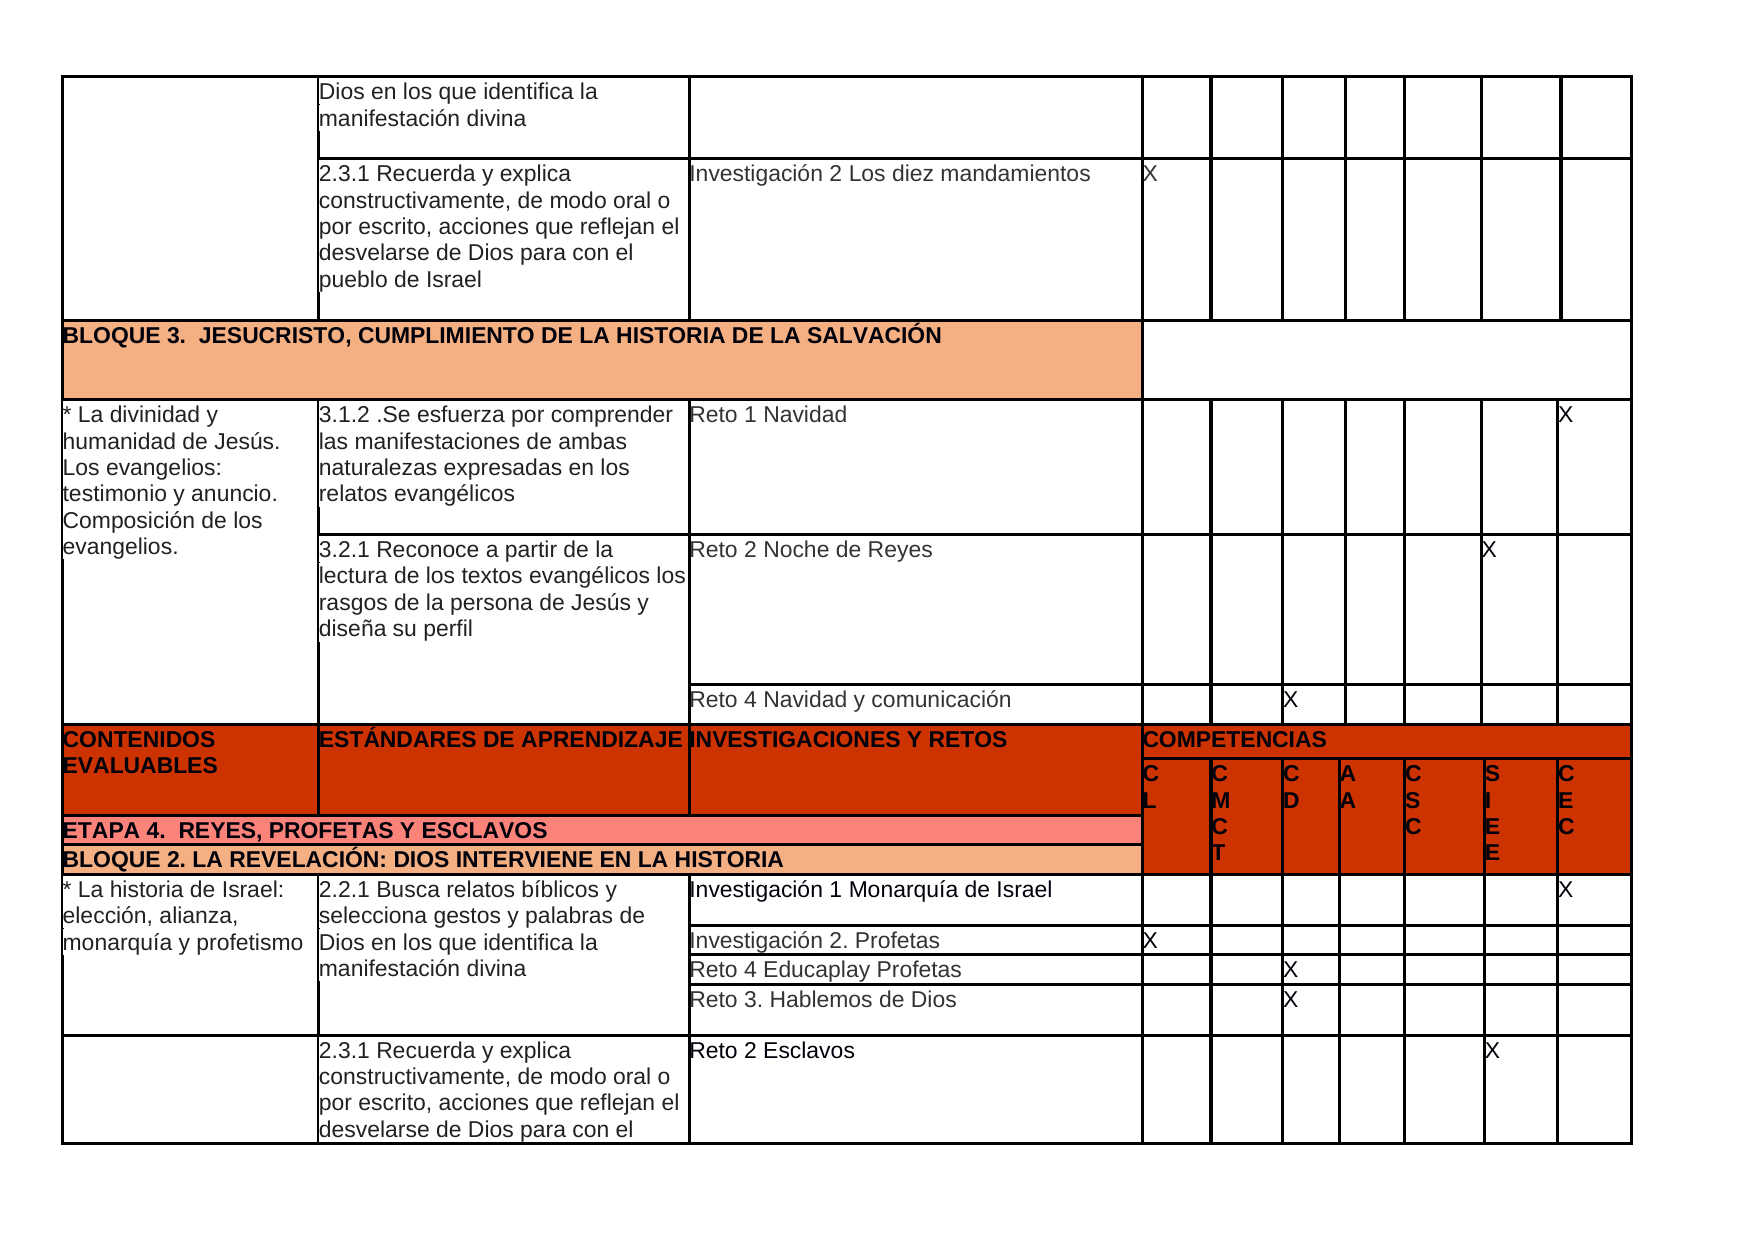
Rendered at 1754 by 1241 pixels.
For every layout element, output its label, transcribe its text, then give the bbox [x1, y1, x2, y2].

table_cell X [1284, 956, 1338, 982]
table_cell [1486, 986, 1556, 1033]
table_cell [1144, 1037, 1209, 1142]
table_cell X [1486, 1037, 1556, 1142]
table_cell [1559, 1037, 1630, 1142]
table_cell [1144, 956, 1209, 982]
table_cell [1341, 986, 1403, 1033]
table_cell [1284, 1037, 1338, 1142]
table_cell X [1144, 927, 1209, 953]
table_cell 3.1.2 .Se esfuerza por comprender las manifestaciones de ambas naturalezas expresadas en los relatos evangélicos [320, 401, 688, 533]
table_cell [1213, 876, 1281, 923]
table_cell [1483, 401, 1556, 533]
table_cell Reto 4 Educaplay Profetas [691, 956, 1141, 982]
table_cell [1486, 956, 1556, 982]
table_cell [1341, 876, 1403, 923]
table_cell [1213, 401, 1281, 533]
table_cell C E C [1559, 760, 1630, 873]
table_cell 3.2.1 Reconoce a partir de la lectura de los textos evangélicos los rasgos de la persona de Jesús y diseña su perfil [320, 536, 688, 723]
table_cell [1341, 1037, 1403, 1142]
table_cell [1144, 686, 1209, 723]
table_cell Investigación 2. Profetas [691, 927, 1141, 953]
table_cell [1559, 927, 1630, 953]
table_cell [1563, 78, 1630, 157]
table_cell [1213, 686, 1281, 723]
table_cell 2.2.1 Busca relatos bíblicos y selecciona gestos y palabras de Dios en los que identifica la manifestación divina [320, 876, 688, 1033]
table_cell [1347, 686, 1403, 723]
table_cell [1406, 78, 1480, 157]
table_cell [1406, 160, 1480, 318]
table_cell X [1559, 401, 1630, 533]
table_cell ETAPA 4. REYES, PROFETAS Y ESCLAVOS [64, 817, 1141, 843]
table_cell [1486, 927, 1556, 953]
table_cell X [1284, 686, 1344, 723]
table_cell [1284, 876, 1338, 923]
table_cell [1213, 1037, 1281, 1142]
table_cell BLOQUE 3. JESUCRISTO, CUMPLIMIENTO DE LA HISTORIA DE LA SALVACIÓN [64, 322, 1141, 398]
table_cell [1347, 401, 1403, 533]
table_cell Reto 1 Navidad [691, 401, 1141, 533]
table_cell 2.3.1 Recuerda y explica constructivamente, de modo oral o por escrito, acciones que reflejan el desvelarse de Dios para con el pueblo de Israel [571, 1037, 688, 1142]
table_cell S I E E [1486, 760, 1556, 873]
table_cell Investigación 1 Monarquía de Israel [691, 876, 1141, 923]
table_cell CONTENIDOS EVALUABLES [64, 726, 317, 814]
table_cell 2.3.1 Recuerda y explica constructivamente, de modo oral o por escrito, acciones que reflejan el desvelarse de Dios para con el pueblo de Israel [320, 160, 688, 318]
table_cell [1347, 78, 1403, 157]
table_cell [1406, 876, 1483, 923]
table_cell COMPETENCIAS [1144, 726, 1630, 757]
table_cell [1144, 986, 1209, 1033]
table_cell [1144, 876, 1209, 923]
table_cell [1284, 160, 1344, 318]
table_cell Investigación 2 Los diez mandamientos [691, 160, 1141, 318]
table_cell [1406, 536, 1480, 683]
table_cell Reto 2 Noche de Reyes [691, 536, 1141, 683]
table_cell Reto 3. Hablemos de Dios [691, 986, 1141, 1033]
table_cell [1213, 986, 1281, 1033]
table_cell X [1483, 536, 1556, 683]
table_cell [1559, 956, 1630, 982]
table_cell X [1559, 876, 1630, 923]
table_cell [1213, 927, 1281, 953]
table_cell * La historia de Israel: elección, alianza, monarquía y profetismo [64, 876, 317, 1033]
table_cell X [1144, 78, 1209, 157]
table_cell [320, 78, 688, 157]
table_cell [1144, 401, 1209, 533]
table_cell [1406, 1037, 1483, 1142]
table_cell [1406, 686, 1480, 723]
table_cell A A [1341, 760, 1403, 873]
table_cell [691, 78, 1141, 157]
table_cell Reto 2 Esclavos [691, 1037, 1141, 1142]
table_cell [1559, 686, 1630, 723]
table_cell C M C T [1213, 760, 1281, 873]
table_cell X [1144, 160, 1209, 318]
table_cell [1406, 401, 1480, 533]
table_cell C L [1144, 760, 1209, 873]
table_cell [1213, 956, 1281, 982]
table_cell [1213, 536, 1281, 683]
table_cell [1213, 78, 1281, 157]
table_cell [1406, 986, 1483, 1033]
table_cell [1284, 536, 1344, 683]
table_cell BLOQUE 2. LA REVELACIÓN: DIOS INTERVIENE EN LA HISTORIA [64, 846, 1141, 873]
table_cell C S C [1406, 760, 1483, 873]
table_cell [1406, 927, 1483, 953]
table_cell ESTÁNDARES DE APRENDIZAJE [320, 726, 688, 814]
table_cell [1486, 876, 1556, 923]
table_cell INVESTIGACIONES Y RETOS [691, 726, 1141, 814]
table_cell [1284, 401, 1344, 533]
table_cell [1406, 956, 1483, 982]
table_cell [1144, 322, 1630, 398]
table_cell [1213, 160, 1281, 318]
table_cell [64, 1037, 317, 1142]
table_cell X [1284, 986, 1338, 1033]
table_cell [1483, 160, 1559, 318]
table_cell [1284, 78, 1344, 157]
table_cell Reto 4 Navidad y comunicación [691, 686, 1141, 723]
table_cell [1347, 160, 1403, 318]
table_cell C D [1284, 760, 1338, 873]
table_cell [1144, 536, 1209, 683]
table_cell [1341, 956, 1403, 982]
table_cell [1559, 536, 1630, 683]
table_cell [1483, 78, 1559, 157]
table_cell [1284, 927, 1338, 953]
table_cell [1559, 986, 1630, 1033]
table_cell [1563, 160, 1630, 318]
table_cell * La divinidad y humanidad de Jesús. Los evangelios: testimonio y anuncio. Composición de los evangelios. [64, 401, 317, 723]
table_cell [1347, 536, 1403, 683]
table_cell [1341, 927, 1403, 953]
table_cell [1483, 686, 1556, 723]
